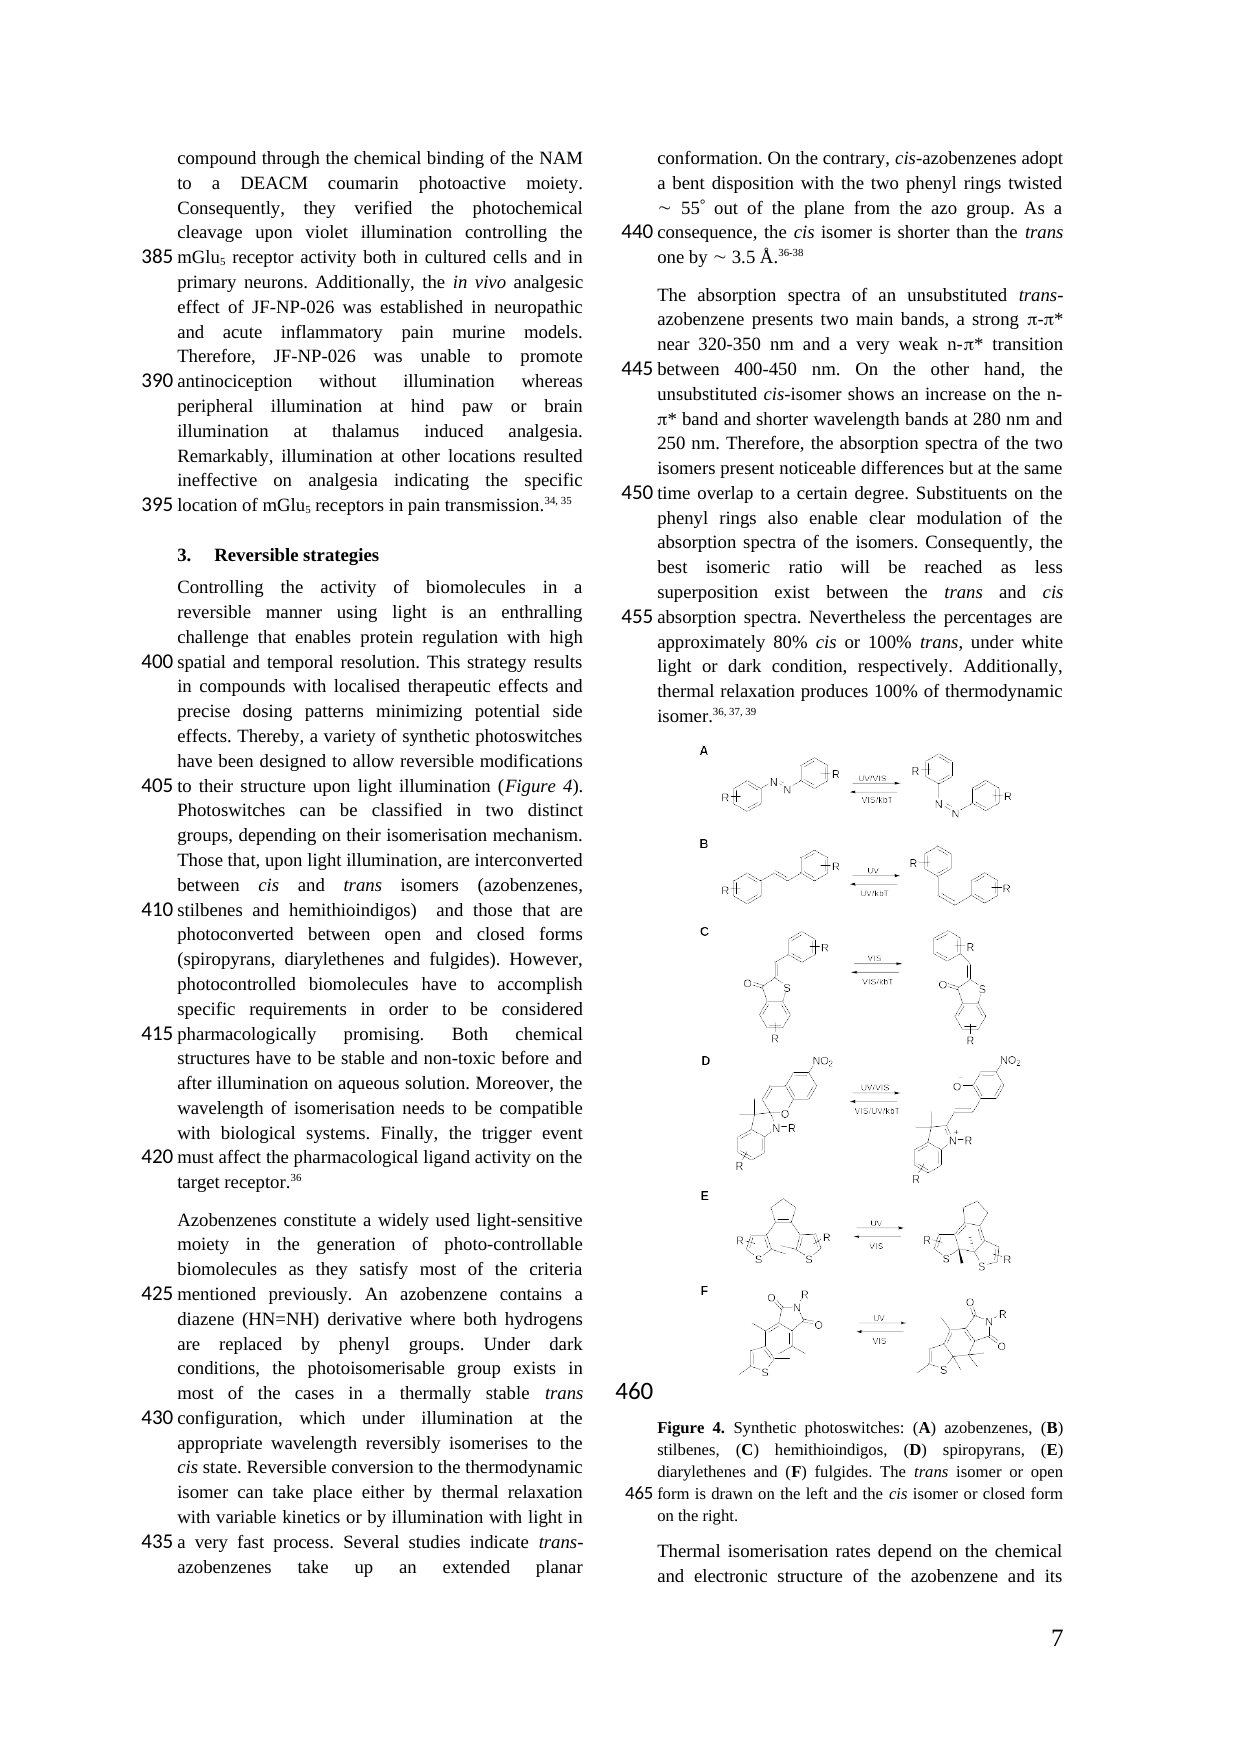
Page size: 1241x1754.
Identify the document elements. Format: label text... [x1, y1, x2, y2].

list Azobenzenes constitute a widely used light-sensitive moiety in the generation of photo-controllable biomolecules as they satisfy most of the criteria mentioned previously. An azobenzene contains a diazene (HN=NH) derivative where both hydrogens are replaced by phenyl groups. Under dark conditions, the photoisomerisable group exists in most of the cases in a thermally stable trans configuration, which under illumination at the appropriate wavelength reversibly isomerises to the cis state. Reversible conversion to the thermodynamic isomer can take place either by thermal relaxation with variable kinetics or by illumination with light in a very fast process. Several studies indicate trans-azobenzenes take up an extended planar conformation. On the contrary, cis-azobenzenes adopt a bent disposition with the two phenyl rings twisted 55 out of the plane from the azo group. As a consequence, the cis isomer is shorter than the trans one by 3.5 Å.36-38 [177, 1208, 583, 1577]
list Controlling the activity of biomolecules in a reversible manner using light is an enthralling challenge that enables protein regulation with high spatial and temporal resolution. This strategy results in compounds with localised therapeutic effects and precise dosing patterns minimizing potential side effects. Thereby, a variety of synthetic photoswitches have been designed to allow reversible modifications to their structure upon light illumination (Figure 4). Photoswitches can be classified in two distinct groups, depending on their isomerisation mechanism. Those that, upon light illumination, are interconverted between cis and trans isomers (azobenzenes, stilbenes and hemithioindigos) and those that are photoconverted between open and closed forms (spiropyrans, diarylethenes and fulgides). However, photocontrolled biomolecules have to accomplish specific requirements in order to be considered pharmacologically promising. Both chemical structures have to be stable and non-toxic before and after illumination on aqueous solution. Moreover, the wavelength of isomerisation needs to be compatible with biological systems. Finally, the trigger event must affect the pharmacological ligand activity on the target receptor.36 [177, 576, 583, 1193]
list The absorption spectra of an unsubstituted trans-azobenzene presents two main bands, a strong -* near 320-350 nm and a very weak n-* transition between 400-450 nm. On the other hand, the unsubstituted cis-isomer shows an increase on the n-* band and shorter wavelength bands at 280 nm and 250 nm. Therefore, the absorption spectra of the two isomers present noticeable differences but at the same time overlap to a certain degree. Substituents on the phenyl rings also enable clear modulation of the absorption spectra of the isomers. Consequently, the best isomeric ratio will be reached as less superposition exist between the trans and cis absorption spectra. Nevertheless the percentages are approximately 80% cis or 100% trans, under white light or dark condition, respectively. Additionally, thermal relaxation produces 100% of thermodynamic isomer.36, 37, 39 [657, 283, 1063, 726]
list Reversible strategies [177, 544, 583, 565]
list Figure 4. Synthetic photoswitches: (A) azobenzenes, (B) stilbenes, (C) hemithioindigos, (D) spiropyrans, (E) diarylethenes and (F) fulgides. The trans isomer or open form is drawn on the left and the cis isomer or closed form on the right. [657, 1417, 1063, 1524]
